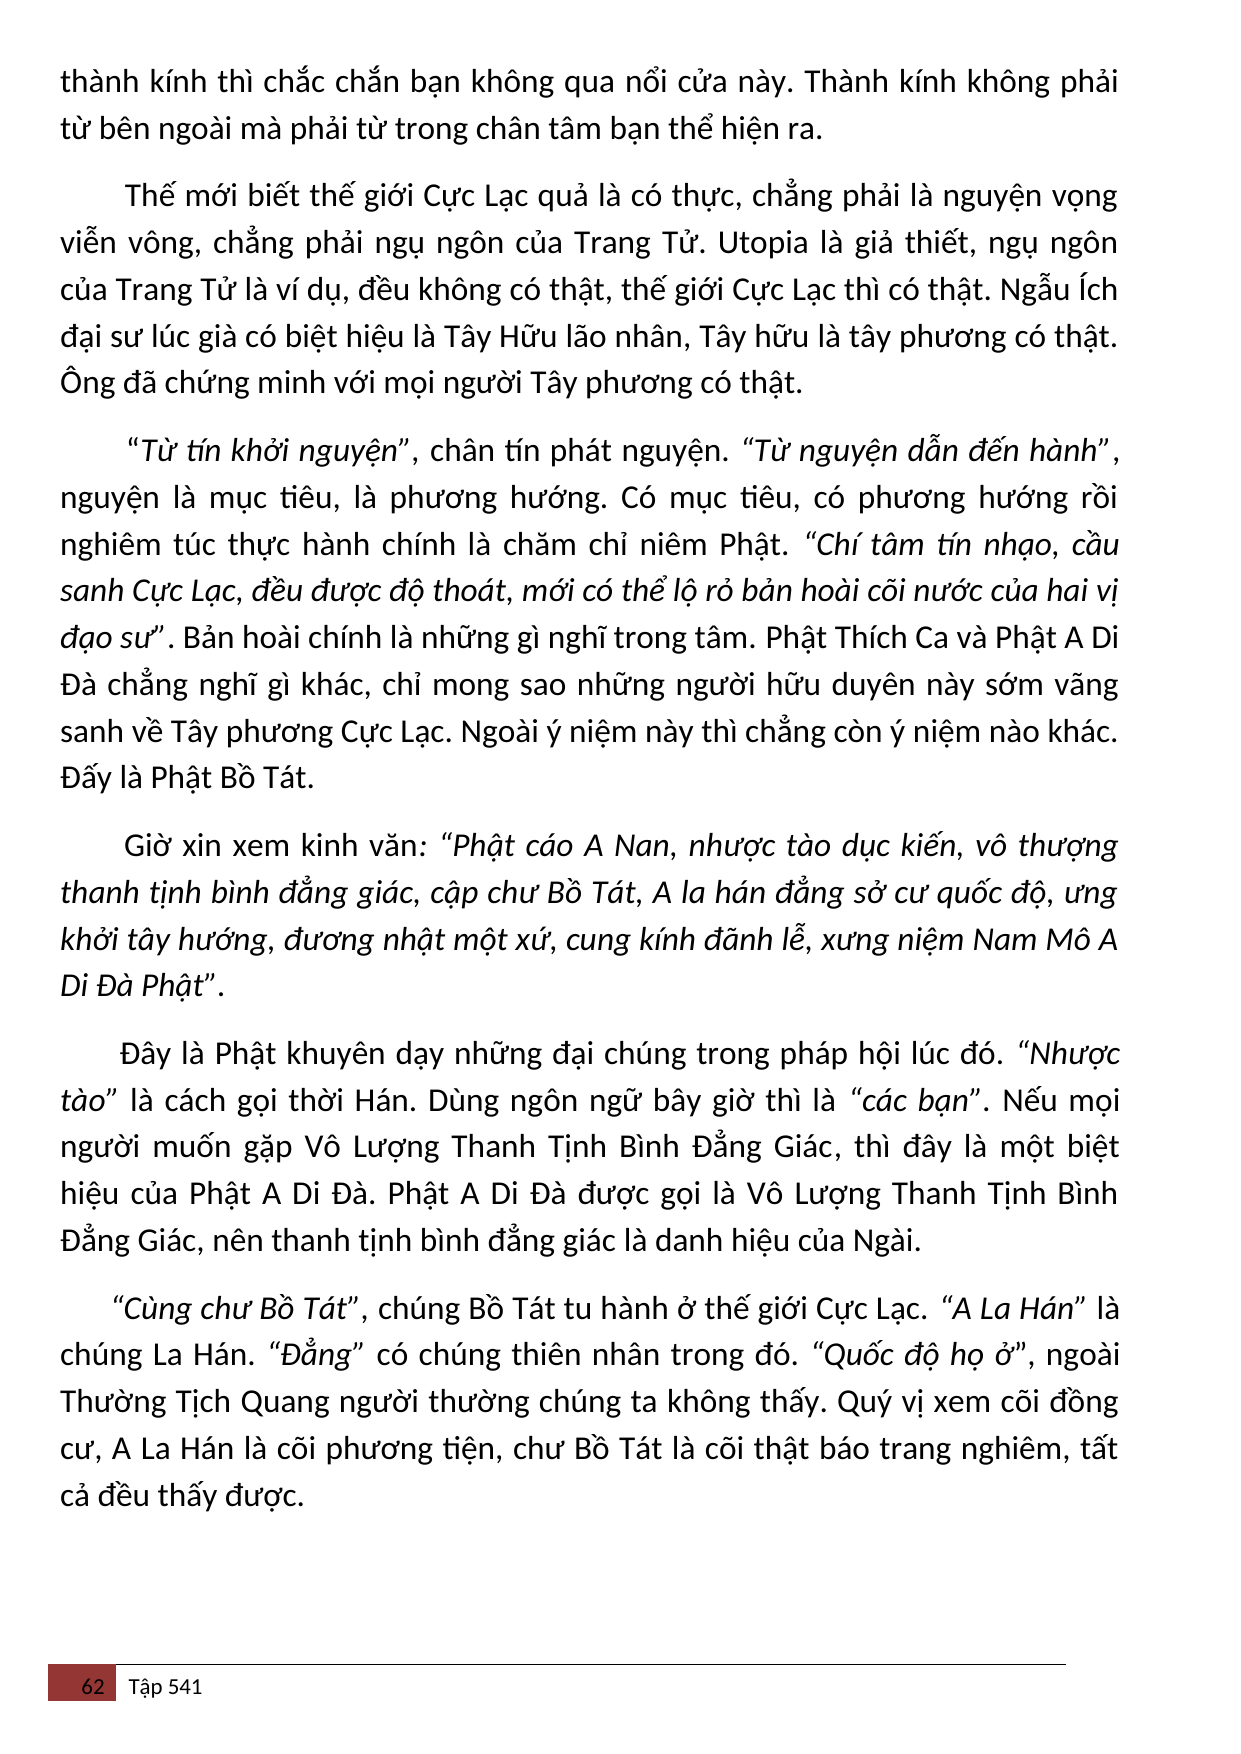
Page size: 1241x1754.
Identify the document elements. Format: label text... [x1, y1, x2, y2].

text “Từ tín khởi nguyện”, chân tín phát nguyện. “Từ nguyện dẫn đến hành”, nguyện là mục tiêu, là phương hướng. Có mục tiêu, có phương hướng rồi nghiêm túc thực hành chính là chăm chỉ niêm Phật. “Chí tâm tín nhạo, cầu sanh Cực Lạc, đều được độ thoát, mới có thể lộ rỏ bản hoài cõi nước của hai vị đạo sư”. Bản hoài chính là những gì nghĩ trong tâm. Phật Thích Ca và Phật A Di Đà chẳng nghĩ gì khác, chỉ mong sao những người hữu duyên này sớm vãng sanh về Tây phương Cực Lạc. Ngoài ý niệm này thì chẳng còn ý niệm nào khác. Đấy là Phật Bồ Tát. [60, 429, 1120, 797]
text “Cùng chư Bồ Tát”, chúng Bồ Tát tu hành ở thế giới Cực Lạc. “A La Hán” là chúng La Hán. “Đẳng” có chúng thiên nhân trong đó. “Quốc độ họ ở”, ngoài Thường Tịch Quang người thường chúng ta không thấy. Quý vị xem cõi đồng cư, A La Hán là cõi phương tiện, chư Bồ Tát là cõi thật báo trang nghiêm, tất cả đều thấy được. [60, 1287, 1120, 1514]
text Giờ xin xem kinh văn: “Phật cáo A Nan, nhược tào dục kiến, vô thượng thanh tịnh bình đẳng giác, cập chư Bồ Tát, A la hán đẳng sở cư quốc độ, ưng khởi tây hướng, đương nhật một xứ, cung kính đãnh lễ, xưng niệm Nam Mô A Di Đà Phật”. [60, 824, 1120, 1005]
text Thế mới biết thế giới Cực Lạc quả là có thực, chẳng phải là nguyện vọng viễn vông, chẳng phải ngụ ngôn của Trang Tử. Utopia là giả thiết, ngụ ngôn của Trang Tử là ví dụ, đều không có thật, thế giới Cực Lạc thì có thật. Ngẫu Ích đại sư lúc già có biệt hiệu là Tây Hữu lão nhân, Tây hữu là tây phương có thật. Ông đã chứng minh với mọi người Tây phương có thật. [60, 174, 1120, 402]
text Đây là Phật khuyên dạy những đại chúng trong pháp hội lúc đó. “Nhược tào” là cách gọi thời Hán. Dùng ngôn ngữ bây giờ thì là “các bạn”. Nếu mọi người muốn gặp Vô Lượng Thanh Tịnh Bình Đẳng Giác, thì đây là một biệt hiệu của Phật A Di Đà. Phật A Di Đà được gọi là Vô Lượng Thanh Tịnh Bình Đẳng Giác, nên thanh tịnh bình đẳng giác là danh hiệu của Ngài. [60, 1032, 1120, 1260]
